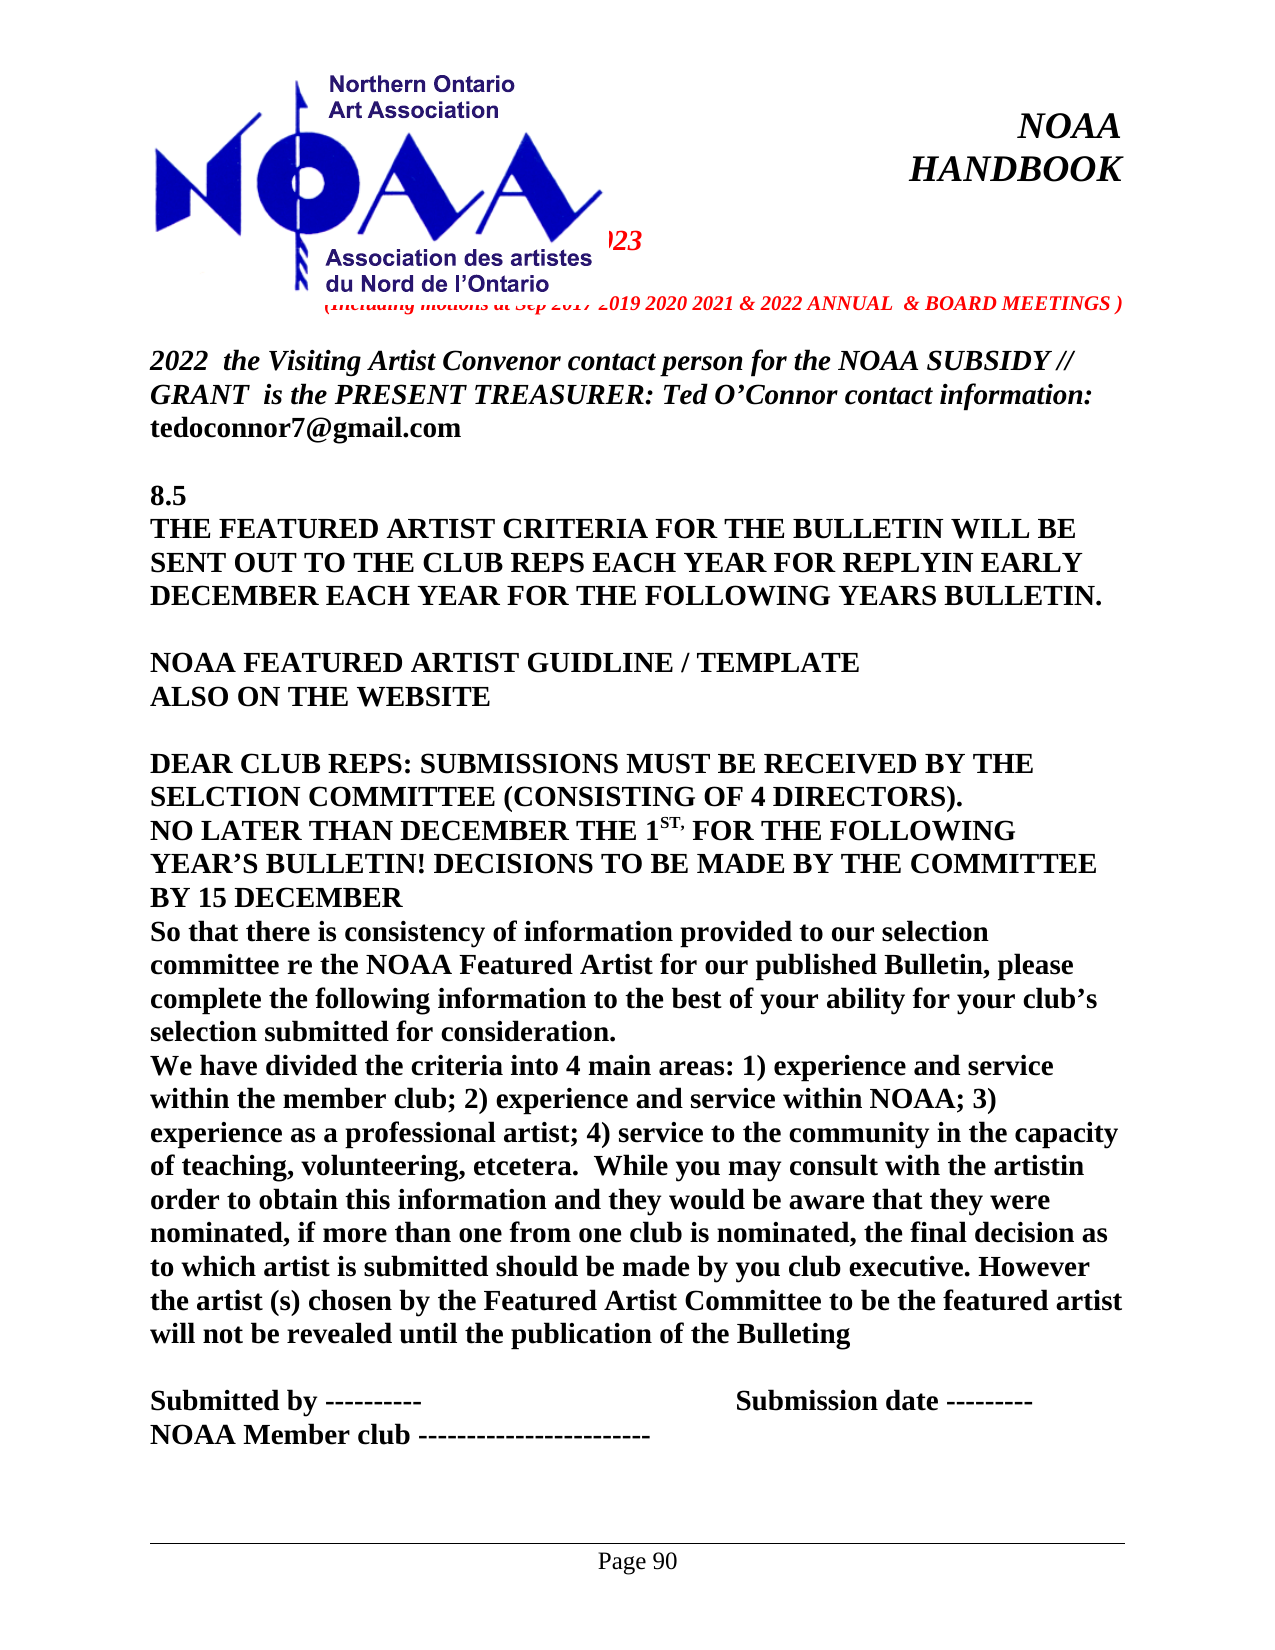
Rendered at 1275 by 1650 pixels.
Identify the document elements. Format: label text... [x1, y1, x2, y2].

text NOAA Member club ------------------------ [150, 1417, 1125, 1450]
text ALSO ON THE WEBSITE [150, 679, 1125, 712]
text DEAR CLUB REPS: SUBMISSIONS MUST BE RECEIVED BY THE SELCTION COMMITTEE (CONSISTING OF 4 DIRECTORS). NO LATER THAN DECEMBER THE 1ST, FOR THE FOLLOWING YEAR’S BULLETIN! DECISIONS TO BE MADE BY THE COMMITTEE BY 15 DECEMBER [150, 746, 1125, 914]
text 2022 the Visiting Artist Convenor contact person for the NOAA SUBSIDY // GRANT is the PRESENT TREASURER: Ted O’Connor contact information: tedoconnor7@gmail.com [150, 343, 1125, 444]
text Submitted by ---------- Submission date --------- [150, 1383, 1125, 1417]
text 8.5 [150, 478, 1125, 511]
text NOAA FEATURED ARTIST GUIDLINE / TEMPLATE [150, 645, 1125, 679]
text We have divided the criteria into 4 main areas: 1) experience and service within the member club; 2) experience and service within NOAA; 3) experience as a professional artist; 4) service to the community in the capacity of teaching, volunteering, etcetera. While you may consult with the artistin order to obtain this information and they would be aware that they were nominated, if more than one from one club is nominated, the final decision as to which artist is submitted should be made by you club executive. However the artist (s) chosen by the Featured Artist Committee to be the featured artist will not be revealed until the publication of the Bulleting [150, 1048, 1125, 1350]
text So that there is consistency of information provided to our selection committee re the NOAA Featured Artist for our published Bulletin, please complete the following information to the best of your ability for your club’s selection submitted for consideration. [150, 914, 1125, 1048]
text THE FEATURED ARTIST CRITERIA FOR THE BULLETIN WILL BE SENT OUT TO THE CLUB REPS EACH YEAR FOR REPLYIN EARLY DECEMBER EACH YEAR FOR THE FOLLOWING YEARS BULLETIN. [150, 511, 1125, 612]
